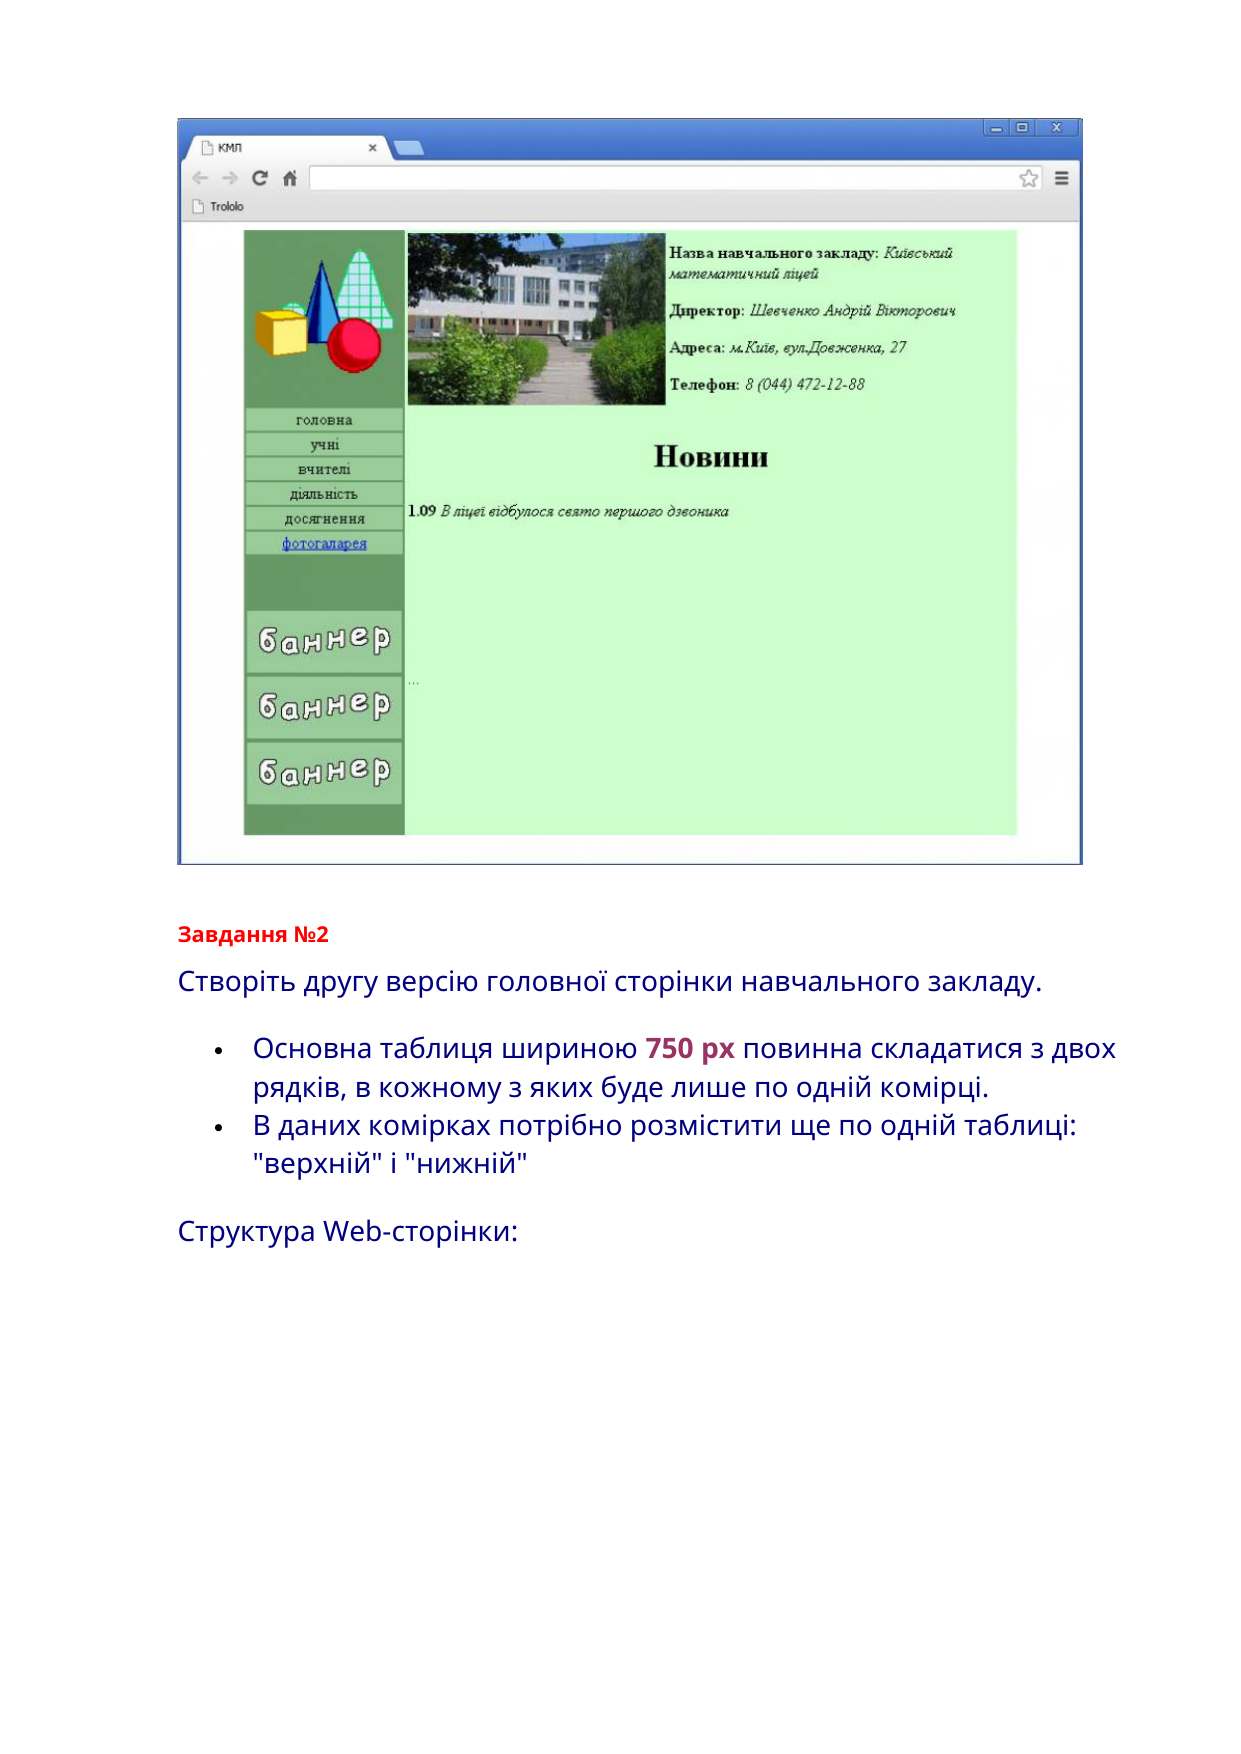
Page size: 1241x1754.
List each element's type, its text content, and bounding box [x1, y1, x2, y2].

picture [177, 118, 1083, 865]
list Основна таблиця шириною 750 px повинна складатися з двох рядків, в кожному з яких буде лише по одній комірці. [215, 1029, 1152, 1106]
text Завдання №2 [177, 919, 1152, 949]
text Структура Web-сторінки: [177, 1211, 1152, 1250]
text Створіть другу версію головної сторінки навчального закладу. [177, 961, 1152, 1000]
list В даних комірках потрібно розмістити ще по одній таблиці: "верхній" і "нижній" [215, 1106, 1152, 1182]
